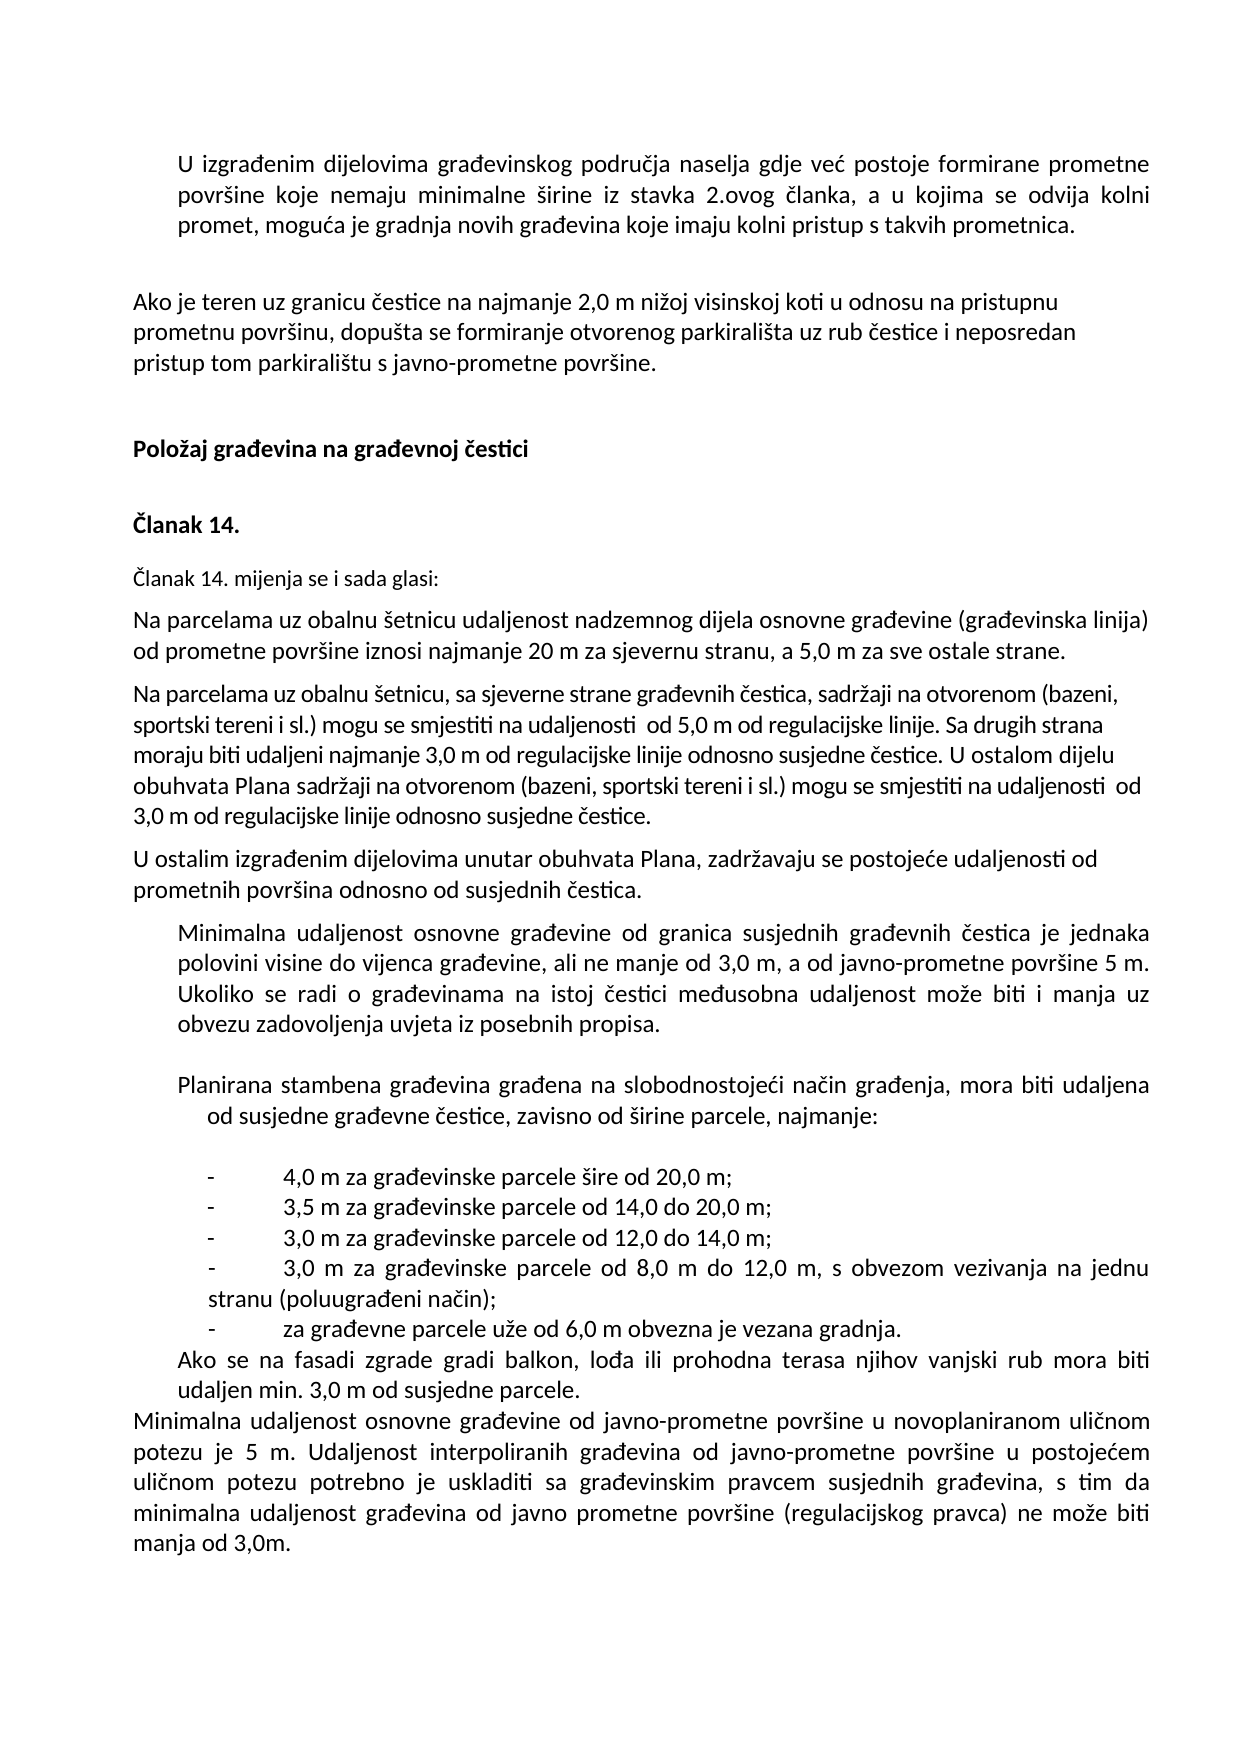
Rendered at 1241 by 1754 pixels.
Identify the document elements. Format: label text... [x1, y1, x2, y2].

list - za građevne parcele uže od 6,0 m obvezna je vezana gradnja. [208, 1314, 1152, 1344]
list - 3,5 m za građevinske parcele od 14,0 do 20,0 m; [207, 1192, 1152, 1222]
list - 4,0 m za građevinske parcele šire od 20,0 m; [207, 1161, 1152, 1192]
list Članak 14. mijenja se i sada glasi: [133, 564, 1152, 592]
list - 3,0 m za građevinske parcele od 12,0 do 14,0 m; [207, 1222, 1152, 1253]
list - 3,0 m za građevinske parcele od 8,0 m do 12,0 m, s obvezom vezivanja na jednu stranu (poluugrađeni način); [208, 1253, 1152, 1314]
list Planirana stambena građevina građena na slobodnostojeći način građenja, mora biti udaljena od susjedne građevne čestice, zavisno od širine parcele, najmanje: [177, 1069, 1152, 1131]
text Na parcelama uz obalnu šetnicu udaljenost nadzemnog dijela osnovne građevine (građevinska linija) od prometne površine iznosi najmanje 20 m za sjevernu stranu, a 5,0 m za sve ostale strane. [133, 605, 1152, 666]
text Na parcelama uz obalnu šetnicu, sa sjeverne strane građevnih čestica, sadržaji na otvorenom (bazeni, sportski tereni i sl.) mogu se smjestiti na udaljenosti od 5,0 m od regulacijske linije. Sa drugih strana moraju biti udaljeni najmanje 3,0 m od regulacijske linije odnosno susjedne čestice. U ostalom dijelu obuhvata Plana sadržaji na otvorenom (bazeni, sportski tereni i sl.) mogu se smjestiti na udaljenosti od 3,0 m od regulacijske linije odnosno susjedne čestice. [133, 678, 1152, 831]
list U izgrađenim dijelovima građevinskog područja naselja gdje već postoje formirane prometne površine koje nemaju minimalne širine iz stavka 2.ovog članka, a u kojima se odvija kolni promet, moguća je gradnja novih građevina koje imaju kolni pristup s takvih prometnica. [177, 149, 1152, 240]
text Članak 14. [133, 509, 1152, 540]
text Položaj građevina na građevnoj čestici [133, 433, 1152, 464]
list Ako se na fasadi zgrade gradi balkon, lođa ili prohodna terasa njihov vanjski rub mora biti udaljen min. 3,0 m od susjedne parcele. [177, 1344, 1152, 1405]
list Minimalna udaljenost osnovne građevine od granica susjednih građevnih čestica je jednaka polovini visine do vijenca građevine, ali ne manje od 3,0 m, a od javno-prometne površine 5 m. Ukoliko se radi o građevinama na istoj čestici međusobna udaljenost može biti i manja uz obvezu zadovoljenja uvjeta iz posebnih propisa. [177, 917, 1152, 1039]
text Minimalna udaljenost osnovne građevine od javno-prometne površine u novoplaniranom uličnom potezu je 5 m. Udaljenost interpoliranih građevina od javno-prometne površine u postojećem uličnom potezu potrebno je uskladiti sa građevinskim pravcem susjednih građevina, s tim da minimalna udaljenost građevina od javno prometne površine (regulacijskog pravca) ne može biti manja od 3,0m. [133, 1405, 1152, 1558]
text Ako je teren uz granicu čestice na najmanje 2,0 m nižoj visinskoj koti u odnosu na pristupnu prometnu površinu, dopušta se formiranje otvorenog parkirališta uz rub čestice i neposredan pristup tom parkiralištu s javno-prometne površine. [133, 286, 1152, 377]
text U ostalim izgrađenim dijelovima unutar obuhvata Plana, zadržavaju se postojeće udaljenosti od prometnih površina odnosno od susjednih čestica. [133, 843, 1152, 904]
